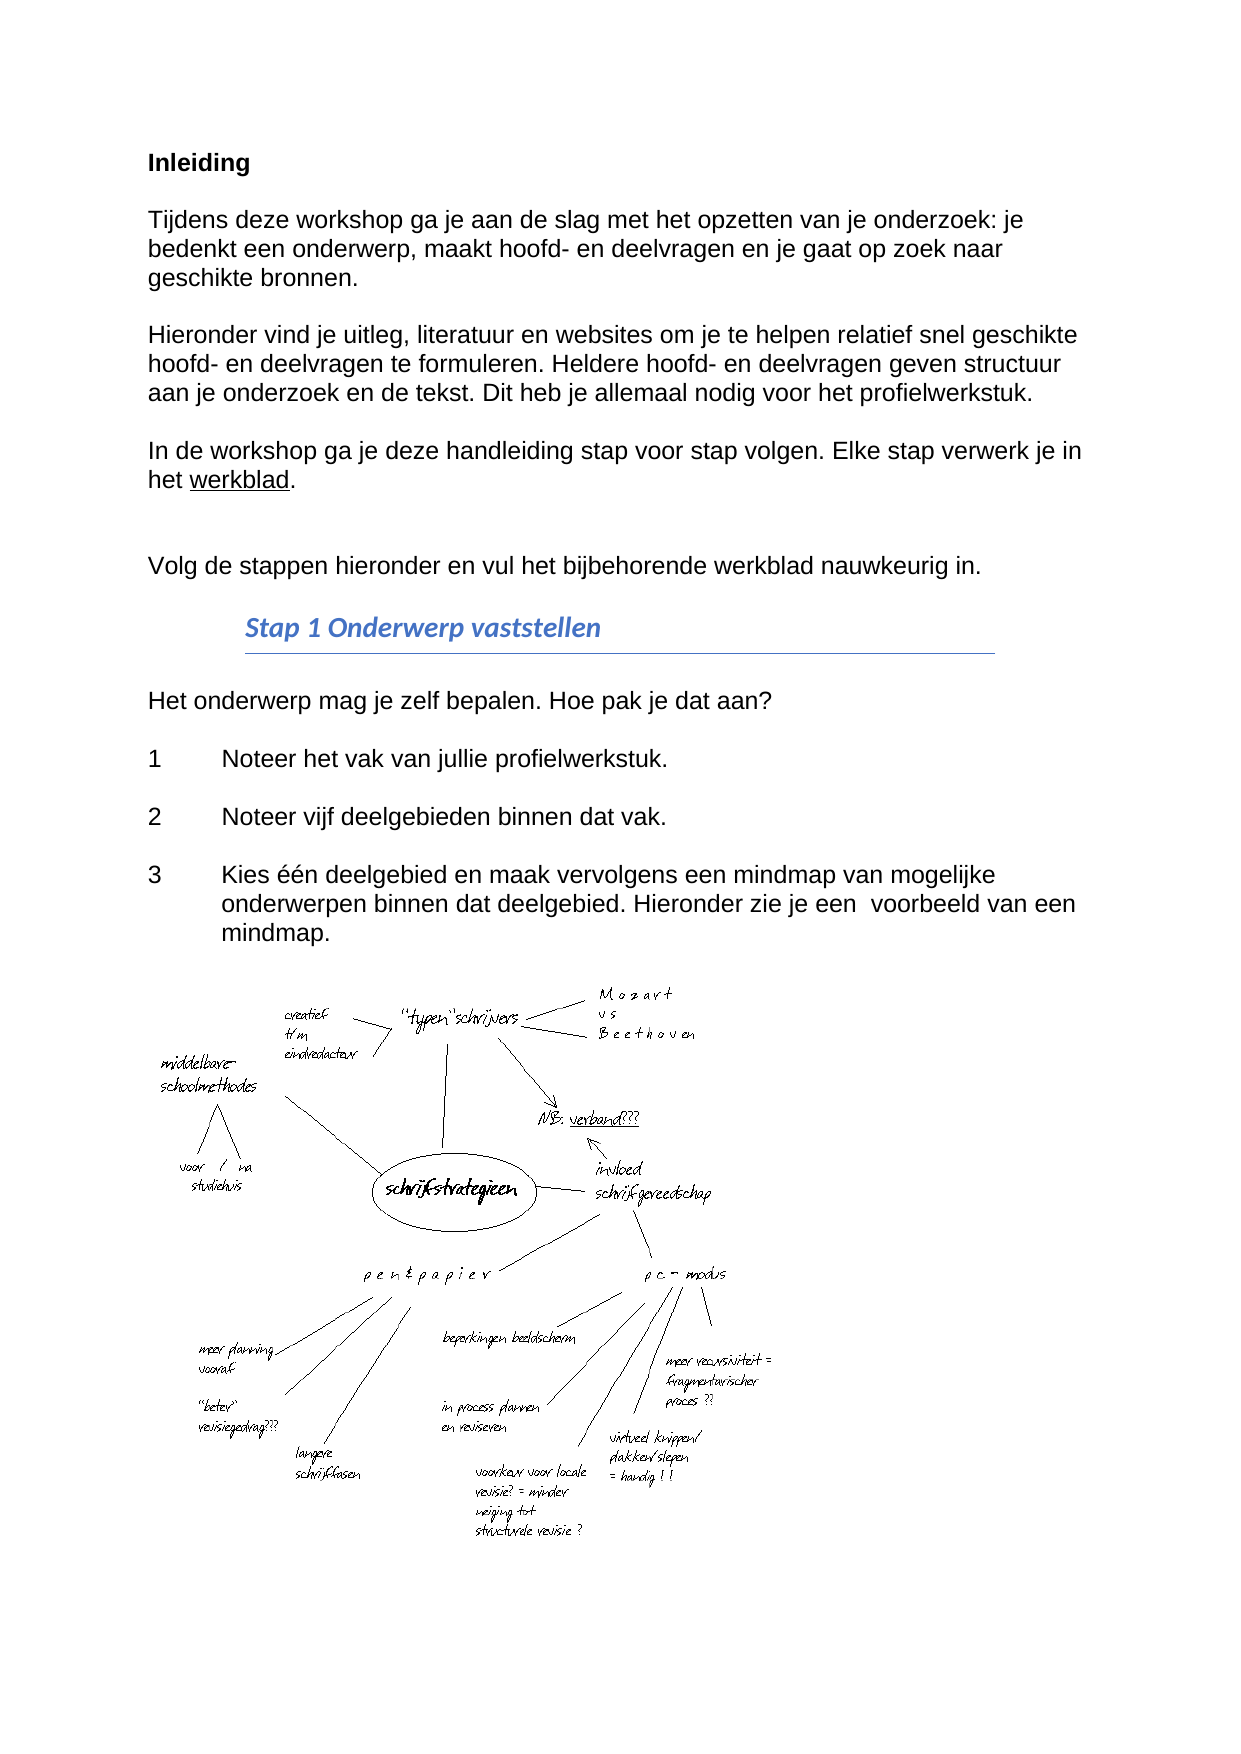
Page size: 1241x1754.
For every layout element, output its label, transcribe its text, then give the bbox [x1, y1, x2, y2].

text 2 Noteer vijf deelgebieden binnen dat vak. [148, 802, 1093, 831]
text Inleiding Tijdens deze workshop ga je aan de slag met het opzetten van je onderzoek: je bedenkt een onderwerp, maakt hoofd- en deelvragen en je gaat op zoek naar geschikte bronnen. [148, 148, 1093, 291]
text 3 Kies één deelgebied en maak vervolgens een mindmap van mogelijke onderwerpen binnen dat deelgebied. Hieronder zie je een voorbeeld van een mindmap. [148, 860, 1093, 946]
text In de workshop ga je deze handleiding stap voor stap volgen. Elke stap verwerk je in het werkblad. [148, 436, 1093, 493]
text Volg de stappen hieronder en vul het bijbehorende werkblad nauwkeurig in. [148, 523, 1093, 580]
text 1 Noteer het vak van jullie profielwerkstuk. [148, 744, 1093, 773]
text Stap 1 Onderwerp vaststellen [245, 609, 995, 653]
text Het onderwerp mag je zelf bepalen. Hoe pak je dat aan? [148, 686, 1093, 715]
text Hieronder vind je uitleg, literatuur en websites om je te helpen relatief snel geschikte hoofd- en deelvragen te formuleren. Heldere hoofd- en deelvragen geven structuur aan je onderzoek en de tekst. Dit heb je allemaal nodig voor het profielwerkstuk. [148, 321, 1093, 407]
